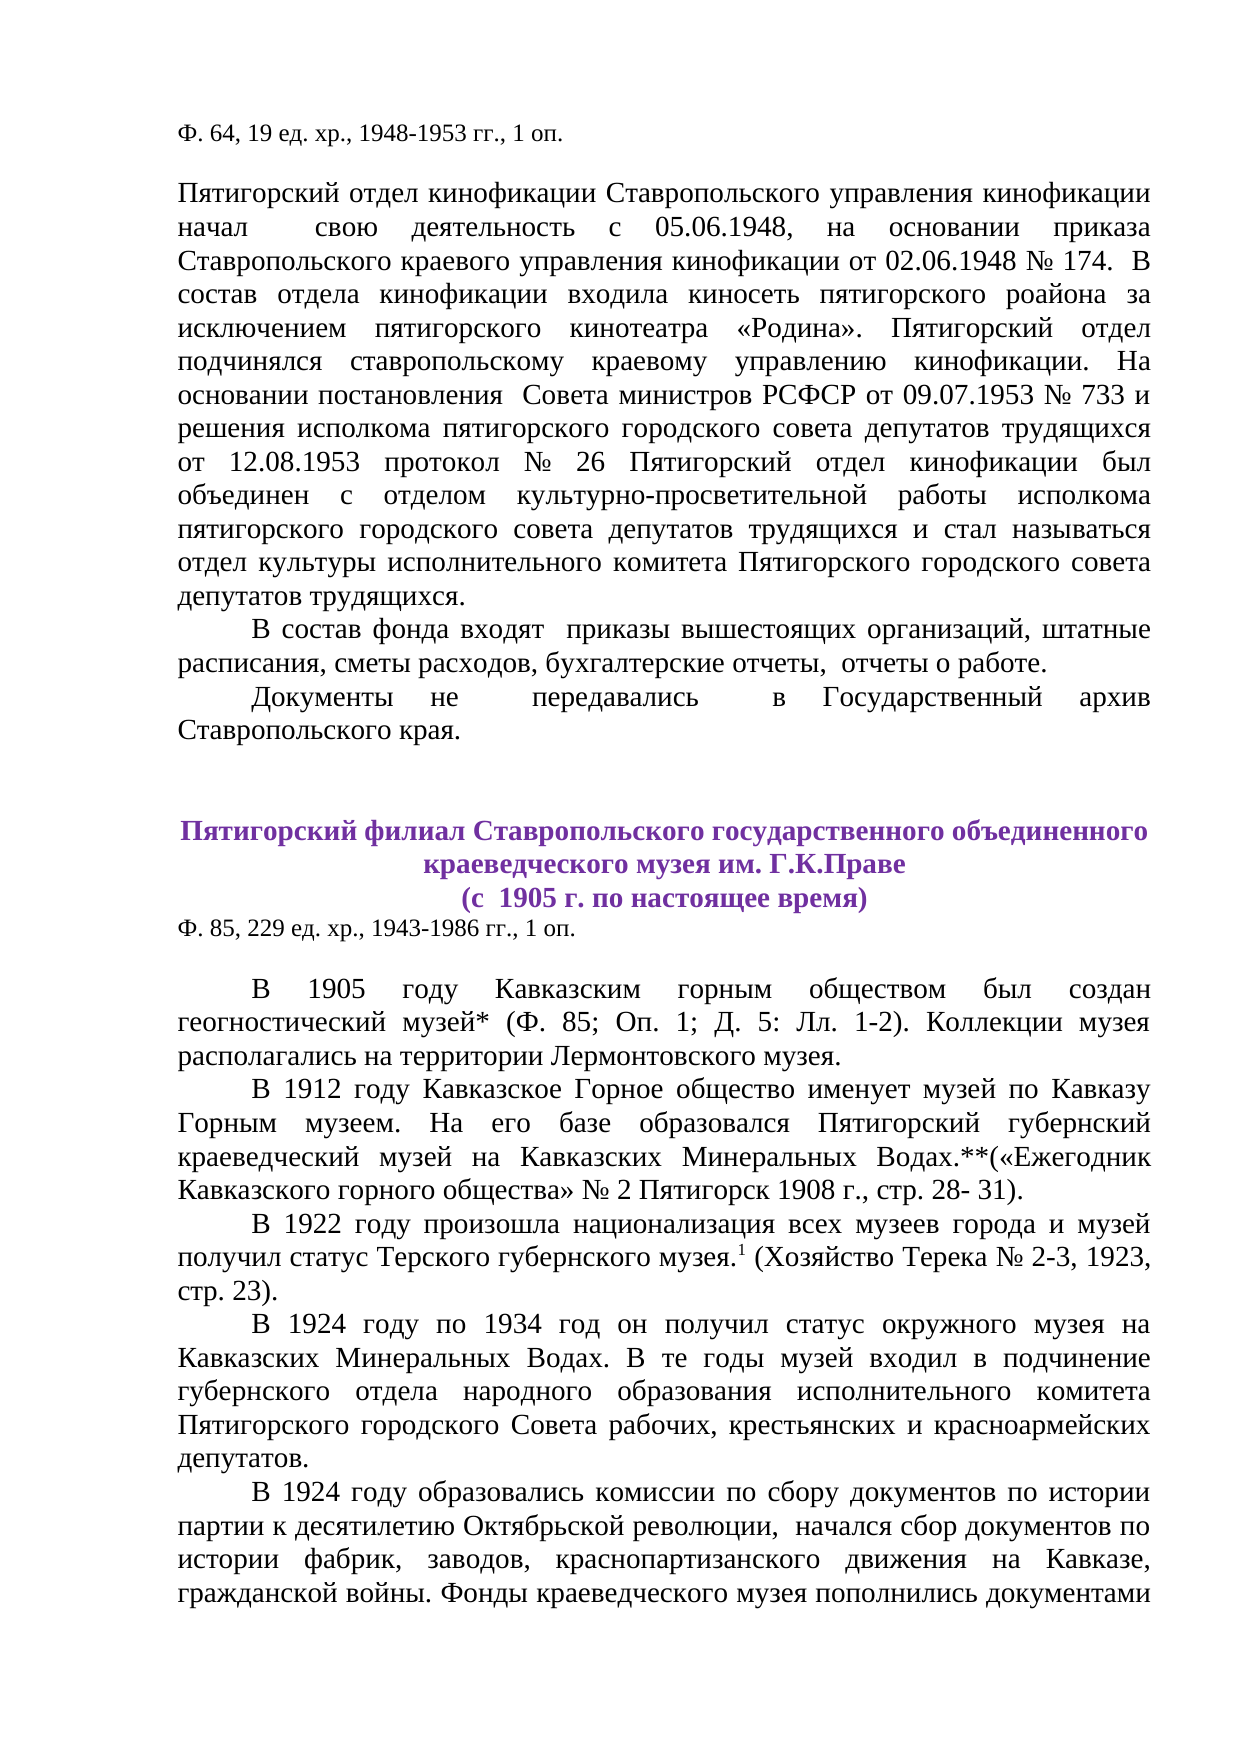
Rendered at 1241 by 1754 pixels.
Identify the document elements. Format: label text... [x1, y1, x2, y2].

text В 1905 году Кавказским горным обществом был создан геогностический музей* (Ф. 85; Оп. 1; Д. 5: Лл. 1-2). Коллекции музея располагались на территории Лермонтовского музея. [177, 971, 1152, 1072]
text Документы не передавались в Государственный архив Ставропольского края. [177, 679, 1152, 746]
text Пятигорский отдел кинофикации Ставропольского управления кинофикации начал свою деятельность с 05.06.1948, на основании приказа Ставропольского краевого управления кинофикации от 02.06.1948 № 174. В состав отдела кинофикации входила киносеть пятигорского роайона за исключением пятигорского кинотеатра «Родина». Пятигорский отдел подчинялся ставропольскому краевому управлению кинофикации. На основании постановления Совета министров РСФСР от 09.07.1953 № 733 и решения исполкома пятигорского городского совета депутатов трудящихся от 12.08.1953 протокол № 26 Пятигорский отдел кинофикации был объединен с отделом культурно-просветительной работы исполкома пятигорского городского совета депутатов трудящихся и стал называться отдел культуры исполнительного комитета Пятигорского городского совета депутатов трудящихся. [177, 176, 1152, 612]
text (с 1905 г. по настоящее время) [177, 880, 1152, 913]
text Ф. 64, 19 ед. хр., 1948-1953 гг., 1 оп. [177, 118, 1152, 147]
text Ф. 85, 229 ед. хр., 1943-1986 гг., 1 оп. [177, 913, 1152, 942]
text В 1924 году по 1934 год он получил статус окружного музея на Кавказских Минеральных Водах. В те годы музей входил в подчинение губернского отдела народного образования исполнительного комитета Пятигорского городского Совета рабочих, крестьянских и красноармейских депутатов. [177, 1306, 1152, 1474]
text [177, 1474, 1152, 1608]
text В 1912 году Кавказское Горное общество именует музей по Кавказу Горным музеем. На его базе образовался Пятигорский губернский краеведческий музей на Кавказских Минеральных Водах.**(«Ежегодник Кавказского горного общества» № 2 Пятигорск 1908 г., стр. 28- 31). [177, 1072, 1152, 1206]
text Пятигорский филиал Ставропольского государственного объединенного краеведческого музея им. Г.К.Праве [177, 813, 1152, 880]
text В состав фонда входят приказы вышестоящих организаций, штатные расписания, сметы расходов, бухгалтерские отчеты, отчеты о работе. [177, 612, 1152, 679]
text В 1922 году произошла национализация всех музеев города и музей получил статус Терского губернского музея.1 (Хозяйство Терека № 2-3, 1923, стр. 23). [177, 1206, 1152, 1306]
